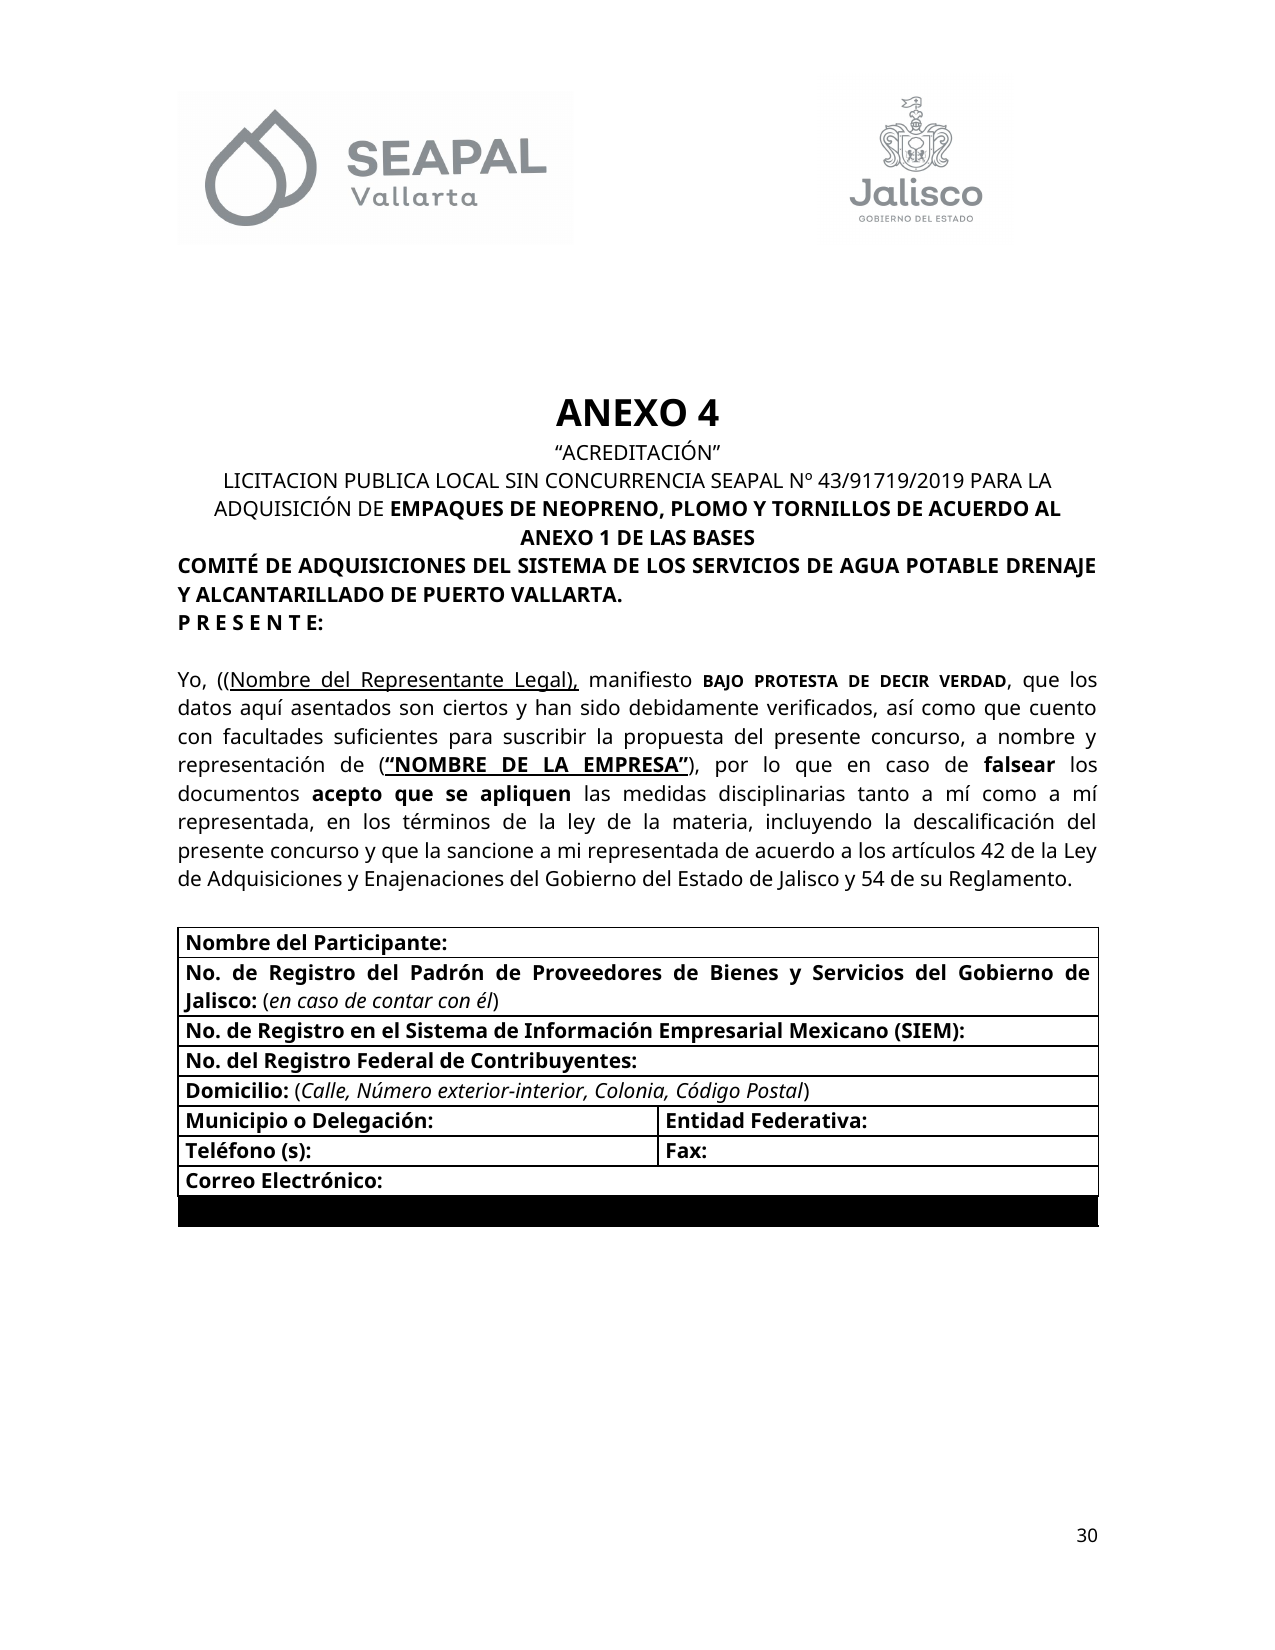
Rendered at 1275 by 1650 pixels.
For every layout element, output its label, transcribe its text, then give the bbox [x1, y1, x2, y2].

table_cell Municipio o Delegación: [179, 1107, 657, 1135]
text Yo, ((Nombre del Representante Legal), manifiesto bajo protesta de decir verdad, que los datos aquí asentados son ciertos y han sido debidamente verificados, así como que cuento con facultades suficientes para suscribir la propuesta del presente concurso, a nombre y representación de (“NOMBRE DE LA EMPRESA”), por lo que en caso de falsear los documentos acepto que se apliquen las medidas disciplinarias tanto a mí como a mí representada, en los términos de la ley de la materia, incluyendo la descalificación del presente concurso y que la sancione a mi representada de acuerdo a los artículos 42 de la Ley de Adquisiciones y Enajenaciones del Gobierno del Estado de Jalisco y 54 de su Reglamento. [177, 665, 1098, 893]
table_cell No. de Registro en el Sistema de Información Empresarial Mexicano (SIEM): [179, 1017, 1098, 1045]
table_cell No. del Registro Federal de Contribuyentes: [179, 1047, 1098, 1075]
text ANEXO 4 [177, 387, 1098, 438]
table_cell [178, 1197, 1098, 1225]
table_cell Domicilio: (Calle, Número exterior-interior, Colonia, Código Postal) [179, 1077, 1098, 1105]
text P R E S E N T E: [177, 608, 1098, 637]
picture [177, 91, 574, 245]
table_header Nombre del Participante: [179, 928, 1098, 957]
text COMITÉ DE ADQUISICIONES DEL SISTEMA DE LOS SERVICIOS DE AGUA POTABLE DRENAJE Y ALCANTARILLADO DE PUERTO VALLARTA. [177, 551, 1098, 608]
table_cell Teléfono (s): [179, 1137, 657, 1165]
text LICITACION PUBLICA LOCAL SIN CONCURRENCIA SEAPAL Nº 43/91719/2019 PARA LA ADQUISICIÓN DE EMPAQUES DE NEOPRENO, PLOMO Y TORNILLOS DE ACUERDO AL ANEXO 1 DE LAS BASES [177, 466, 1098, 551]
table_cell Entidad Federativa: [659, 1107, 1098, 1135]
table_cell Fax: [659, 1137, 1098, 1165]
text “ACREDITACIÓN” [177, 438, 1098, 466]
picture [817, 73, 1015, 245]
table_cell Correo Electrónico: [179, 1167, 1098, 1195]
table_cell No. de Registro del Padrón de Proveedores de Bienes y Servicios del Gobierno de Jalisco: (en caso de contar con él) [179, 958, 1098, 1015]
